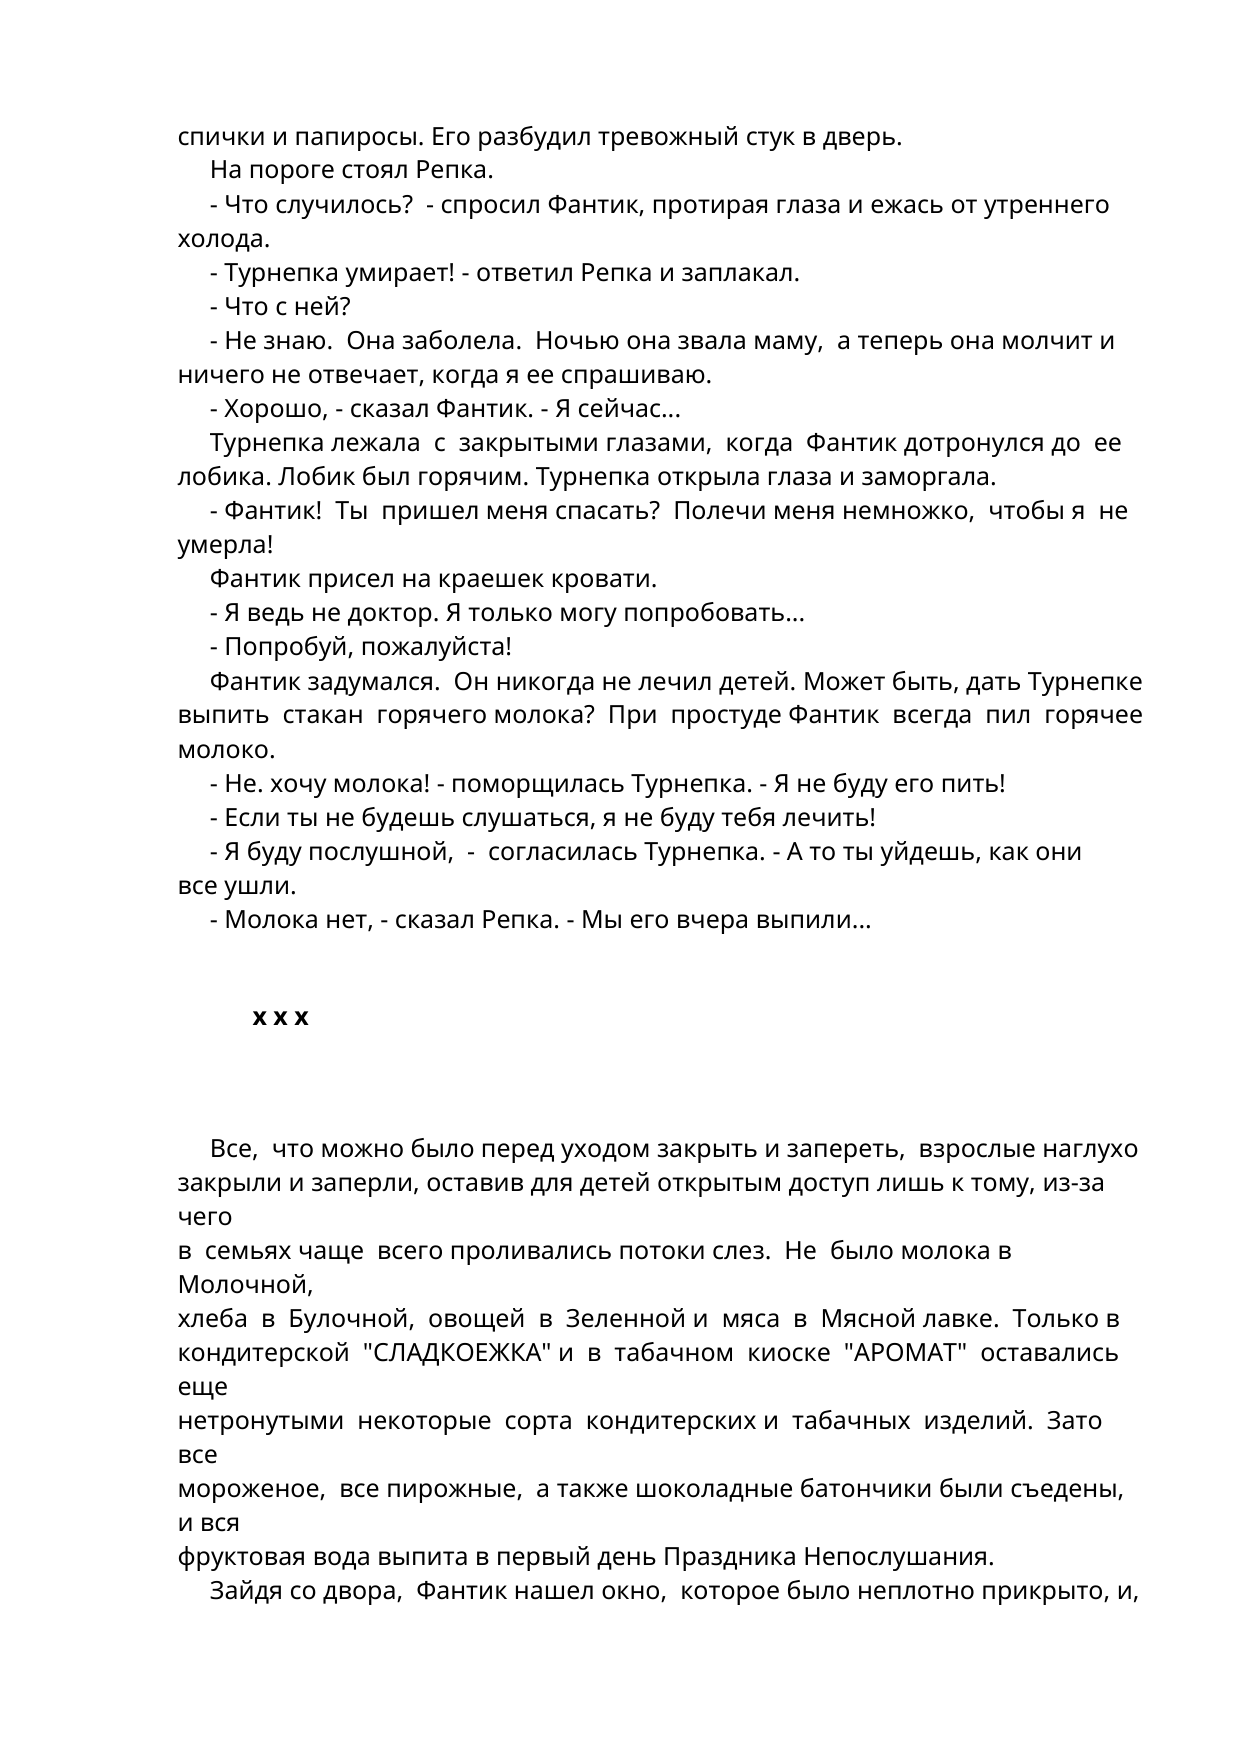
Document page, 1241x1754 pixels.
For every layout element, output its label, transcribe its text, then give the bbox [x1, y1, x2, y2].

text - Молока нет, - сказал Репка. - Мы его вчера выпили... [177, 902, 1152, 936]
text - Фантик! Ты пришел меня спасать? Полечи меня немножко, чтобы я не [177, 493, 1152, 527]
text - Я буду послушной, - согласилась Турнепка. - А то ты уйдешь, как они [177, 833, 1152, 867]
text нетронутыми некоторые сорта кондитерских и табачных изделий. Зато все [177, 1403, 1152, 1471]
text - Не. хочу молока! - поморщилась Турнепка. - Я не буду его пить! [177, 765, 1152, 799]
text - Турнепка умирает! - ответил Репка и заплакал. [177, 254, 1152, 288]
text x x x [252, 999, 1152, 1033]
text выпить стакан горячего молока? При простуде Фантик всегда пил горячее [177, 697, 1152, 731]
text мороженое, все пирожные, а также шоколадные батончики были съедены, и вся [177, 1471, 1152, 1539]
text умерла! [177, 527, 1152, 561]
text фруктовая вода выпита в первый день Праздника Непослушания. [177, 1539, 1152, 1573]
text в семьях чаще всего проливались потоки слез. Не было молока в Молочной, [177, 1232, 1152, 1301]
text - Хорошо, - сказал Фантик. - Я сейчас... [177, 391, 1152, 425]
text - Если ты не будешь слушаться, я не буду тебя лечить! [177, 799, 1152, 833]
text кондитерской "СЛАДКОЕЖКА" и в табачном киоске "АРОМАТ" оставались еще [177, 1334, 1152, 1403]
text Зайдя со двора, Фантик нашел окно, которое было неплотно прикрыто, и, [177, 1573, 1152, 1607]
text холода. [177, 220, 1152, 254]
text ничего не отвечает, когда я ее спрашиваю. [177, 357, 1152, 391]
text Турнепка лежала с закрытыми глазами, когда Фантик дотронулся до ее [177, 425, 1152, 459]
text все ушли. [177, 867, 1152, 902]
text - Что случилось? - спросил Фантик, протирая глаза и ежась от утреннего [177, 186, 1152, 220]
text - Что с ней? [177, 288, 1152, 322]
text На пороге стоял Репка. [177, 152, 1152, 186]
text закрыли и заперли, оставив для детей открытым доступ лишь к тому, из-за чего [177, 1164, 1152, 1232]
text хлеба в Булочной, овощей в Зеленной и мяса в Мясной лавке. Только в [177, 1301, 1152, 1334]
text - Я ведь не доктор. Я только могу попробовать... [177, 595, 1152, 629]
text спички и папиросы. Его разбудил тревожный стук в дверь. [177, 118, 1152, 152]
text - Попробуй, пожалуйста! [177, 629, 1152, 663]
text молоко. [177, 731, 1152, 765]
text лобика. Лобик был горячим. Турнепка открыла глаза и заморгала. [177, 459, 1152, 493]
text Все, что можно было перед уходом закрыть и запереть, взрослые наглухо [177, 1130, 1152, 1164]
text Фантик задумался. Он никогда не лечил детей. Может быть, дать Турнепке [177, 663, 1152, 697]
text - Не знаю. Она заболела. Ночью она звала маму, а теперь она молчит и [177, 322, 1152, 357]
text Фантик присел на краешек кровати. [177, 561, 1152, 595]
